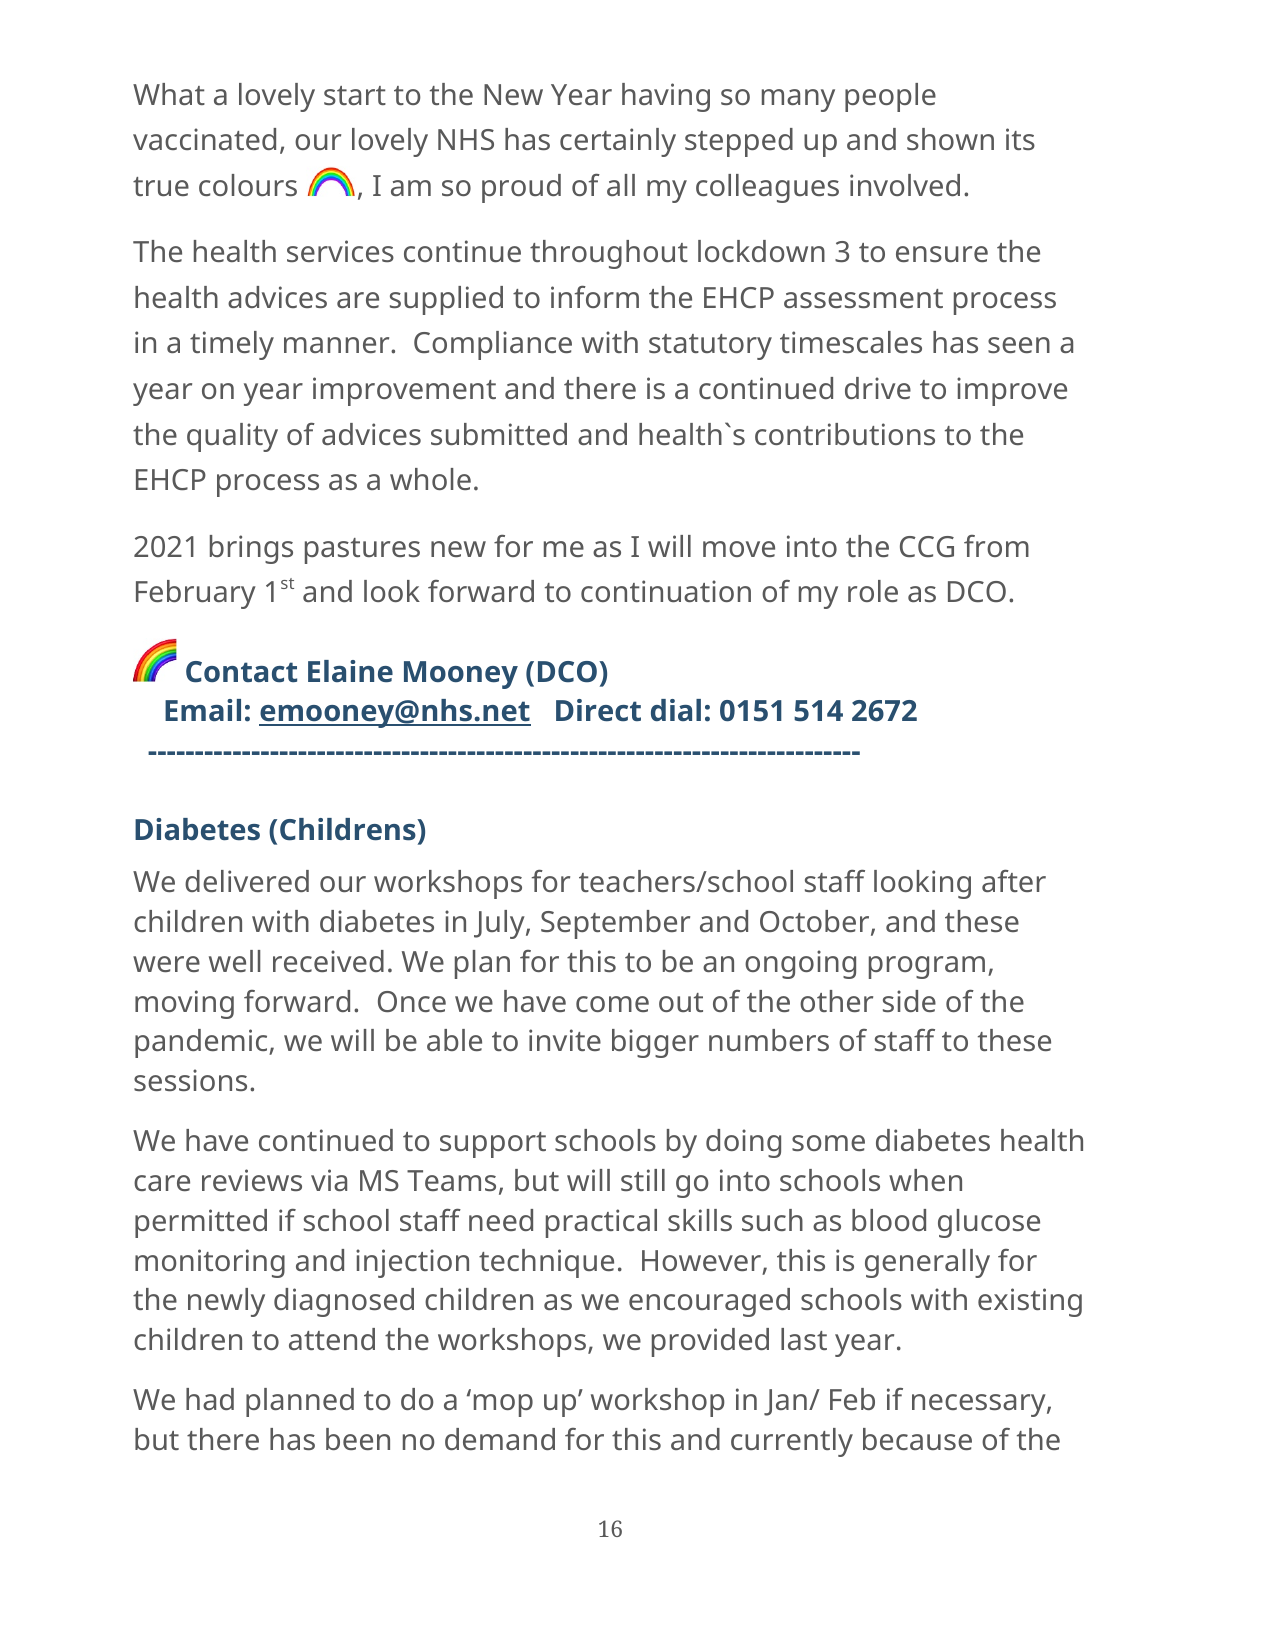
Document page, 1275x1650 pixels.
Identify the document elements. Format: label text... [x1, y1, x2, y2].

picture [132, 638, 177, 682]
text We have continued to support schools by doing some diabetes health care reviews via MS Teams, but will still go into schools when permitted if school staff need practical skills such as blood glucose monitoring and injection technique. However, this is generally for the newly diagnosed children as we encouraged schools with existing children to attend the workshops, we provided last year. [133, 1121, 1087, 1359]
picture [306, 166, 357, 197]
text Diabetes (Childrens) [133, 809, 1087, 849]
text ---------------------------------------------------------------------------- [148, 730, 1087, 770]
text We delivered our workshops for teachers/school staff looking after children with diabetes in July, September and October, and these were well received. We plan for this to be an ongoing program, moving forward. Once we have come out of the other side of the pandemic, we will be able to invite bigger numbers of staff to these sessions. [133, 862, 1087, 1100]
text Email: emooney@nhs.net Direct dial: 0151 514 2672 [148, 691, 1087, 730]
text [133, 1380, 1087, 1459]
text 2021 brings pastures new for me as I will move into the CCG from February 1st and look forward to continuation of my role as DCO. [133, 526, 1087, 611]
text What a lovely start to the New Year having so many people vaccinated, our lovely NHS has certainly stepped up and shown its true colours , I am so proud of all my colleagues involved. [133, 74, 1087, 205]
text The health services continue throughout lockdown 3 to ensure the health advices are supplied to inform the EHCP assessment process in a timely manner. Compliance with statutory timescales has seen a year on year improvement and there is a continued drive to improve the quality of advices submitted and health`s contributions to the EHCP process as a whole. [133, 232, 1087, 499]
text Contact Elaine Mooney (DCO) [133, 638, 1087, 691]
